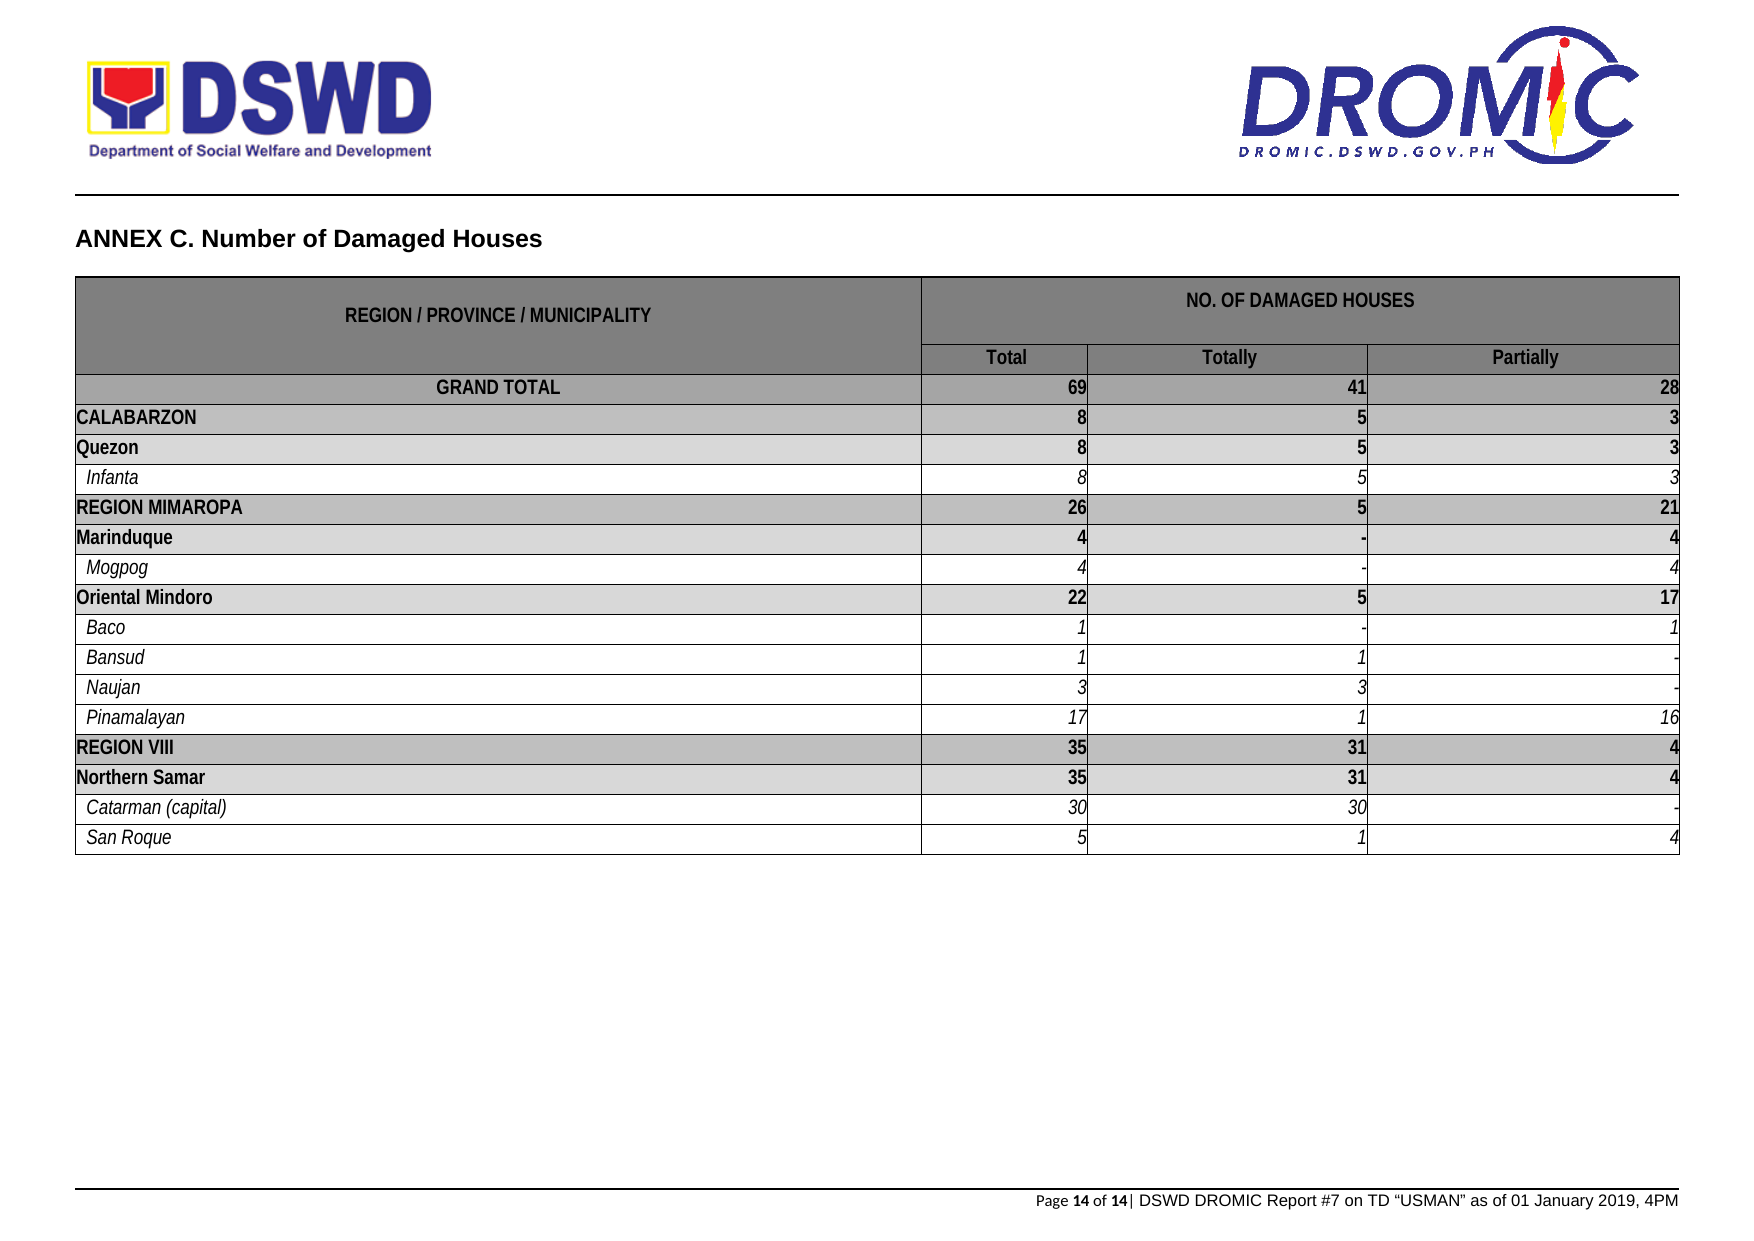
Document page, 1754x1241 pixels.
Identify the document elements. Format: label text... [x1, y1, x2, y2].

table_cell 5 [922, 825, 1087, 854]
table_cell [76, 615, 86, 644]
table_cell 69 [922, 375, 1087, 404]
text ANNEX C. Number of Damaged Houses [75, 224, 1679, 252]
table_cell 17 [1368, 585, 1679, 614]
table_cell 1 [1088, 645, 1367, 674]
table_cell 1 [1088, 705, 1367, 734]
picture [1231, 25, 1644, 163]
table_cell 5 [1088, 585, 1367, 614]
table_cell - [1368, 795, 1679, 824]
table_cell 3 [1368, 405, 1679, 434]
table_cell 3 [1088, 675, 1367, 704]
table_cell Naujan [86, 675, 921, 704]
table_cell [76, 705, 86, 734]
table_cell Pinamalayan [86, 705, 921, 734]
table_cell 21 [1368, 495, 1679, 524]
table_cell 5 [1088, 435, 1367, 464]
table_cell Totally [1088, 345, 1367, 374]
table_cell 3 [922, 675, 1087, 704]
table_cell Catarman (capital) [86, 795, 921, 824]
table_cell Baco [86, 615, 921, 644]
table_cell [76, 465, 86, 494]
table_header NO. OF DAMAGED HOUSES [922, 278, 1679, 344]
table_cell 4 [1368, 525, 1679, 554]
table_cell 17 [922, 705, 1087, 734]
table_cell 30 [922, 795, 1087, 824]
table_cell Partially [1368, 345, 1679, 374]
table_cell REGION MIMAROPA [76, 495, 921, 524]
table_cell Mogpog [86, 555, 921, 584]
table_cell - [1088, 555, 1367, 584]
table_cell [76, 825, 86, 854]
table_cell - [1368, 645, 1679, 674]
picture [75, 58, 444, 164]
table_cell [76, 675, 86, 704]
table_cell 28 [1368, 375, 1679, 404]
table_cell 26 [922, 495, 1087, 524]
table_cell Oriental Mindoro [76, 585, 921, 614]
table_cell 1 [1088, 825, 1367, 854]
table_cell Total [922, 345, 1087, 374]
table_cell 4 [922, 525, 1087, 554]
table_cell Marinduque [76, 525, 921, 554]
table_cell 16 [1368, 705, 1679, 734]
table_cell 41 [1088, 375, 1367, 404]
table_cell 31 [1088, 735, 1367, 764]
table_cell REGION VIII [76, 735, 921, 764]
table_cell Infanta [86, 465, 921, 494]
table_cell 22 [922, 585, 1087, 614]
table_header REGION / PROVINCE / MUNICIPALITY [76, 278, 921, 374]
table_cell 4 [1368, 555, 1679, 584]
table_cell 35 [922, 765, 1087, 794]
table_cell Quezon [76, 435, 921, 464]
table_cell 3 [1368, 435, 1679, 464]
table_cell - [1368, 675, 1679, 704]
table_cell San Roque [86, 825, 921, 854]
table_cell [76, 555, 86, 584]
table_cell 1 [922, 615, 1087, 644]
table_cell GRAND TOTAL [76, 375, 921, 404]
table_cell 35 [922, 735, 1087, 764]
table_cell 5 [1088, 495, 1367, 524]
table_cell 1 [922, 645, 1087, 674]
table_cell 8 [922, 405, 1087, 434]
table_cell 8 [922, 435, 1087, 464]
table_cell Northern Samar [76, 765, 921, 794]
table_cell 4 [1368, 765, 1679, 794]
table_cell 4 [922, 555, 1087, 584]
table_cell 5 [1088, 465, 1367, 494]
table_cell [76, 645, 86, 674]
table_cell 1 [1368, 615, 1679, 644]
table_cell [76, 795, 86, 824]
table_cell 31 [1088, 765, 1367, 794]
table_cell CALABARZON [76, 405, 921, 434]
table_cell - [1088, 615, 1367, 644]
table_cell 30 [1088, 795, 1367, 824]
table_cell 8 [922, 465, 1087, 494]
table_cell 5 [1088, 405, 1367, 434]
table_cell 4 [1368, 735, 1679, 764]
table_cell 4 [1368, 825, 1679, 854]
table_cell - [1088, 525, 1367, 554]
table_cell 3 [1368, 465, 1679, 494]
table_cell Bansud [86, 645, 921, 674]
